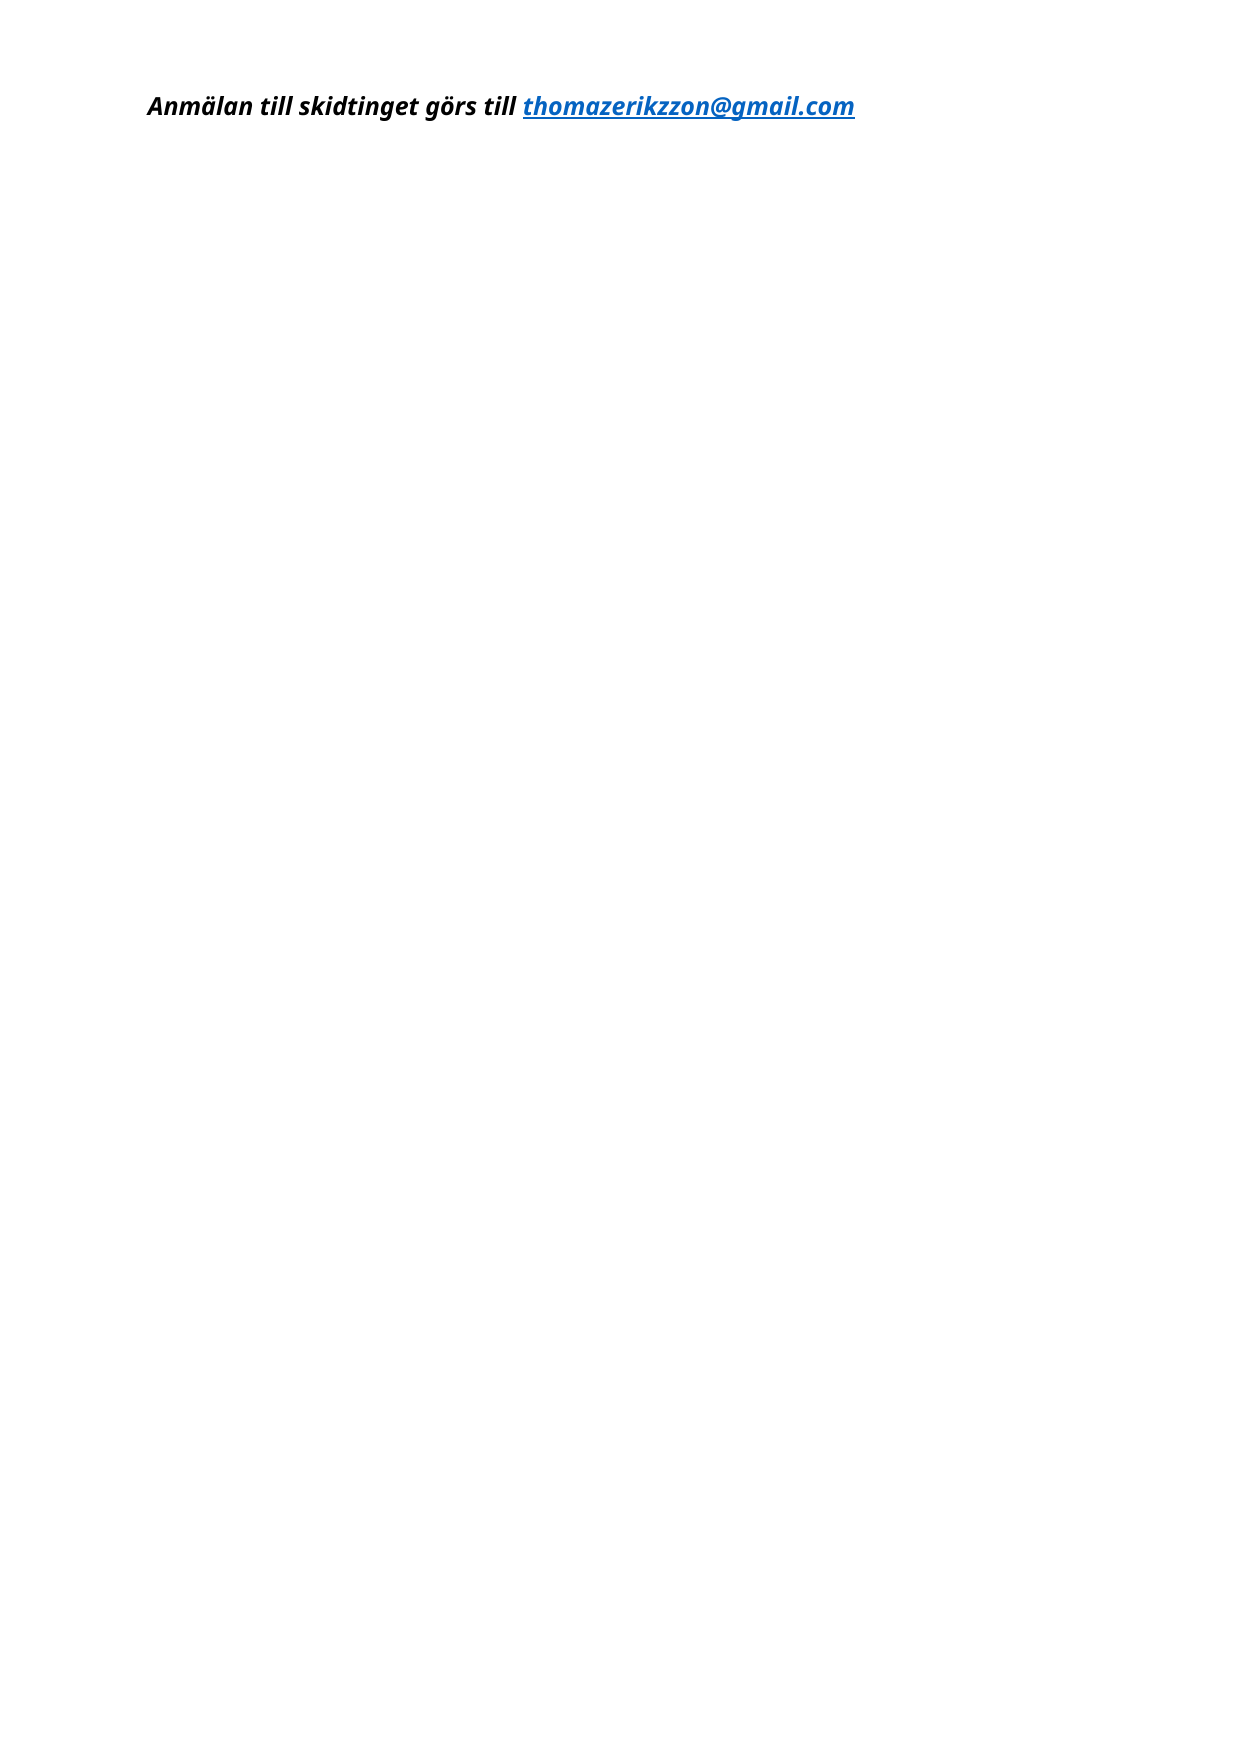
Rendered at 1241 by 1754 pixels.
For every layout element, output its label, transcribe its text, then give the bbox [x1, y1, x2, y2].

text Anmälan till skidtinget görs till thomazerikzzon@gmail.com [148, 89, 1093, 123]
